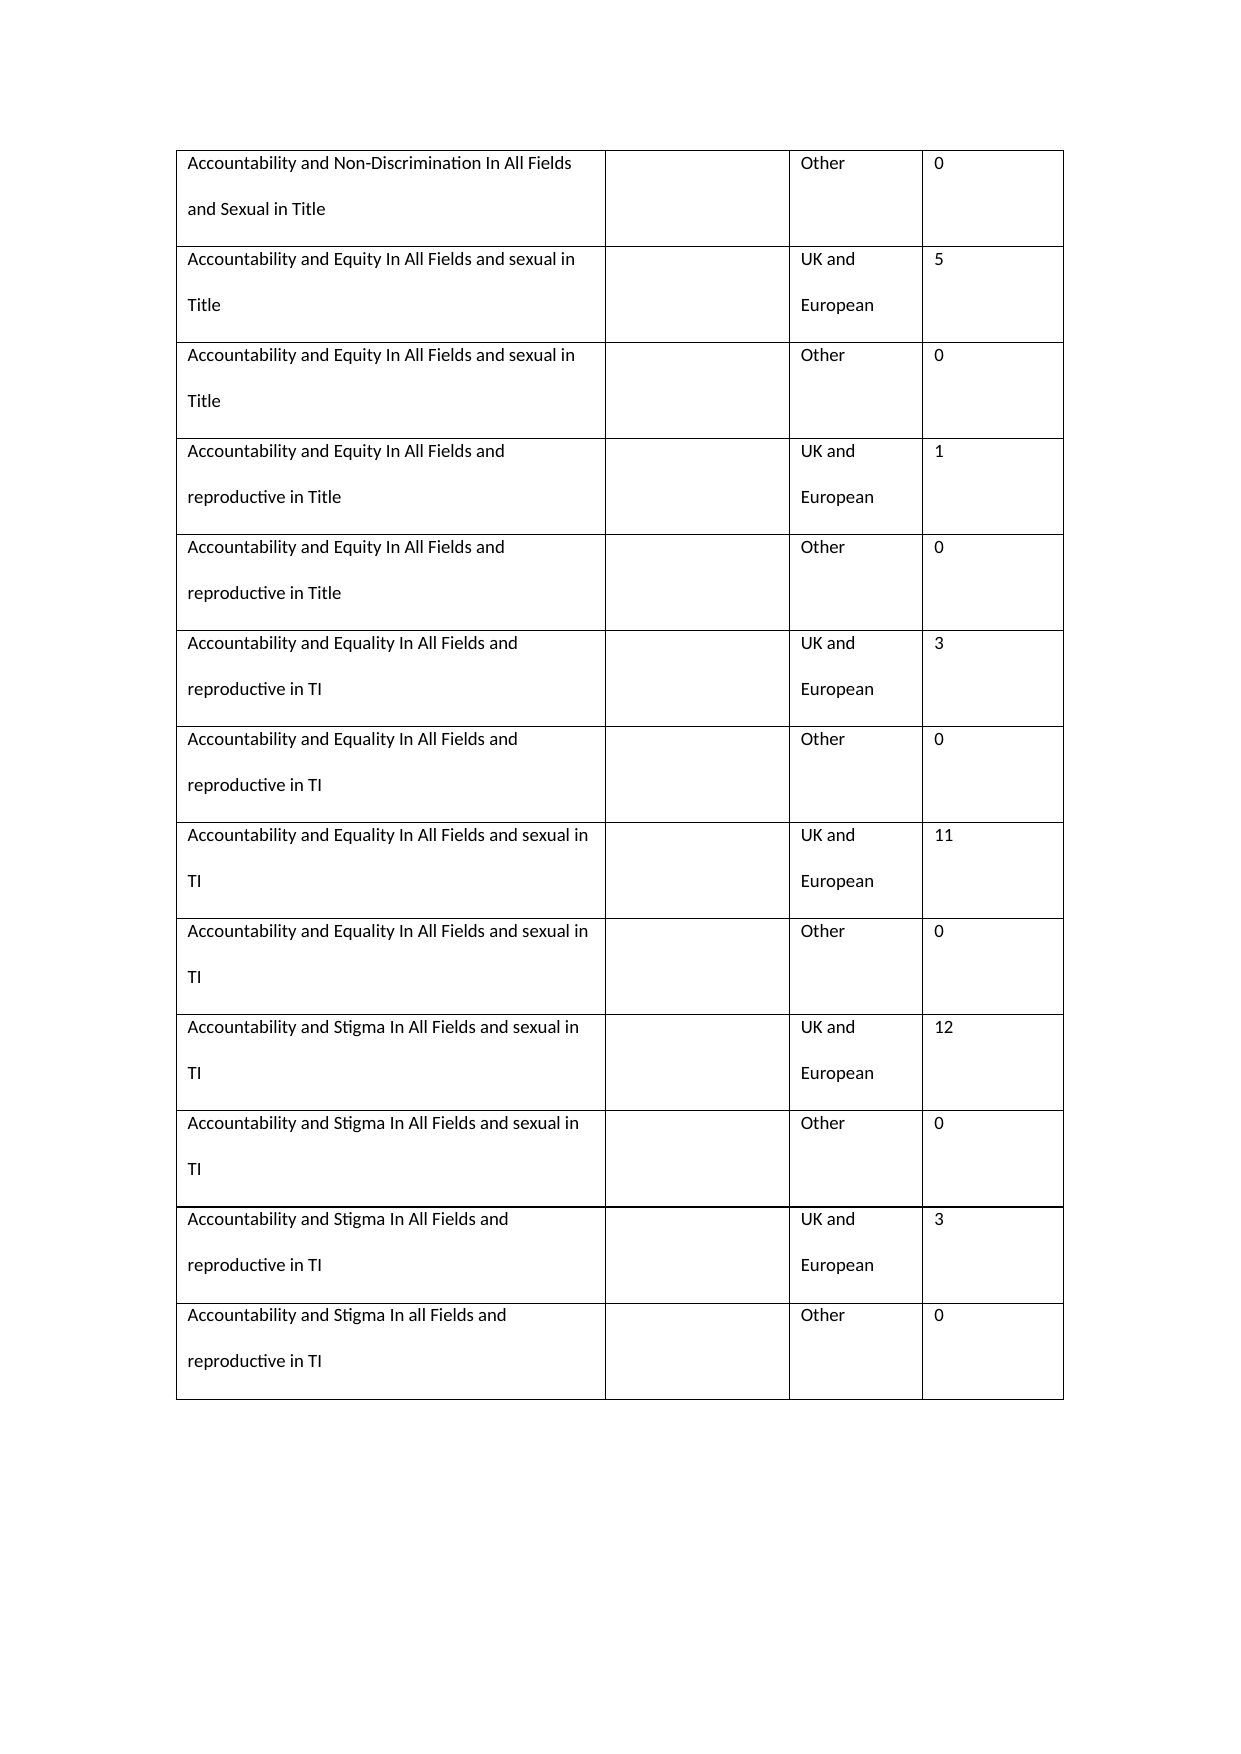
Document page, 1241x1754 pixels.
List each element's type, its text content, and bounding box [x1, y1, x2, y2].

table_cell [606, 1304, 789, 1398]
table_cell [606, 823, 789, 918]
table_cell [177, 151, 605, 246]
table_cell Other [790, 151, 922, 246]
table_cell Accountability and Equality In All Fields and reproductive in TI [177, 727, 605, 822]
table_cell [606, 1015, 789, 1110]
table_cell [606, 1111, 789, 1206]
table_cell 0 [923, 343, 1063, 438]
table_cell [606, 727, 789, 822]
table_cell 3 [923, 631, 1063, 726]
table_cell Accountability and Equity In All Fields and reproductive in Title [177, 535, 605, 630]
table_cell 1 [923, 439, 1063, 534]
table_cell [606, 247, 789, 342]
table_cell 11 [923, 823, 1063, 918]
table_cell [606, 919, 789, 1014]
table_cell UK and European [790, 1015, 922, 1110]
table_cell Other [790, 535, 922, 630]
table_cell UK and European [790, 823, 922, 918]
table_cell Accountability and Stigma In All Fields and sexual in TI [177, 1111, 605, 1206]
table_cell 0 [923, 151, 1063, 246]
table_cell Other [790, 343, 922, 438]
table_cell [606, 343, 789, 438]
table_cell Accountability and Equity In All Fields and reproductive in Title [177, 439, 605, 534]
table_cell 0 [923, 1304, 1063, 1398]
table_cell Accountability and Equality In All Fields and sexual in TI [177, 823, 605, 918]
table_cell 3 [923, 1208, 1063, 1302]
table_cell Accountability and Equity In All Fields and sexual in Title [177, 247, 605, 342]
table_cell [606, 631, 789, 726]
table_cell 0 [923, 727, 1063, 822]
table_cell Accountability and Equality In All Fields and sexual in TI [177, 919, 605, 1014]
table_cell 0 [923, 535, 1063, 630]
table_cell [606, 535, 789, 630]
table_cell [606, 151, 789, 246]
table_cell Other [790, 1304, 922, 1398]
table_cell [606, 1208, 789, 1302]
table_cell UK and European [790, 631, 922, 726]
table_cell Other [790, 919, 922, 1014]
table_cell Accountability and Equality In All Fields and reproductive in TI [177, 631, 605, 726]
table_cell UK and European [790, 1208, 922, 1302]
table_cell UK and European [790, 439, 922, 534]
table_cell 0 [923, 919, 1063, 1014]
table_cell Accountability and Stigma In All Fields and reproductive in TI [177, 1208, 605, 1302]
table_cell [606, 439, 789, 534]
table_cell Accountability and Stigma In All Fields and sexual in TI [177, 1015, 605, 1110]
table_cell Other [790, 1111, 922, 1206]
table_cell 0 [923, 1111, 1063, 1206]
table_cell 5 [923, 247, 1063, 342]
table_cell Accountability and Equity In All Fields and sexual in Title [177, 343, 605, 438]
table_cell UK and European [790, 247, 922, 342]
table_cell Accountability and Stigma In all Fields and reproductive in TI [177, 1304, 605, 1398]
table_cell Other [790, 727, 922, 822]
table_cell 12 [923, 1015, 1063, 1110]
